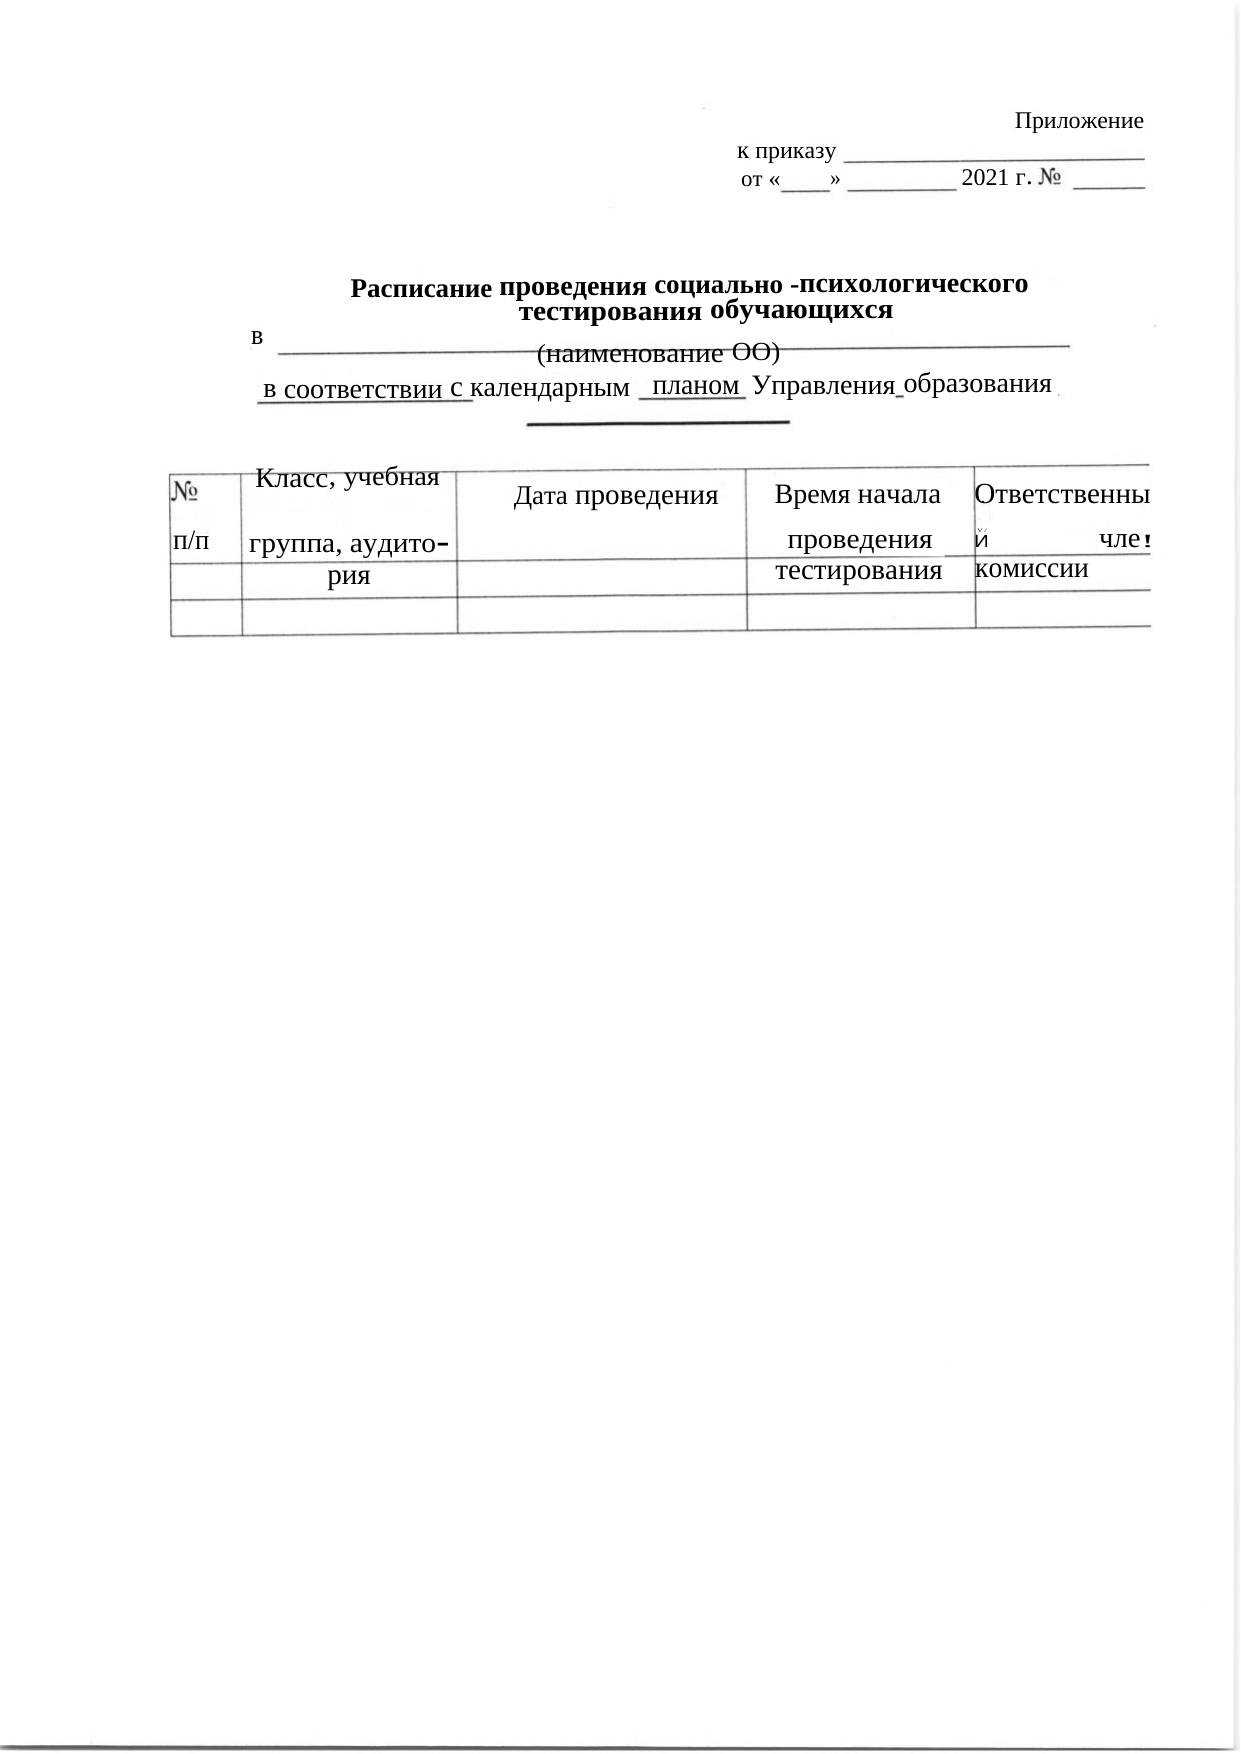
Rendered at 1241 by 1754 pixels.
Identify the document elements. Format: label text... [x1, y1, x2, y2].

text группа, аудито- [247, 522, 451, 561]
text И [974, 533, 1094, 551]
text Дата проведения [528, 487, 722, 509]
text Расписание проведения социально -психологического [350, 269, 1238, 300]
picture [0, 1, 1241, 1754]
subtitle комиссии [975, 551, 1094, 584]
text проведения [787, 524, 944, 554]
text в [251, 325, 1238, 349]
text Приложение [1014, 106, 1238, 134]
text п/п [64, 522, 209, 556]
text к приказу [64, 135, 836, 164]
text Класс, учебная [255, 469, 441, 491]
text Время начала [774, 481, 944, 509]
text чле! [1099, 522, 1238, 554]
subtitle рия [247, 561, 451, 591]
text (наименование ОО) [540, 349, 1238, 366]
subtitle тестирования обучающихся [518, 300, 1238, 325]
subtitle тестирования [775, 554, 944, 586]
text Ответственны [974, 480, 1238, 509]
text от « » [64, 164, 841, 192]
text в соответствии с календарным планом Управления образования [77, 366, 1238, 405]
text 2021 г. [961, 159, 1238, 192]
